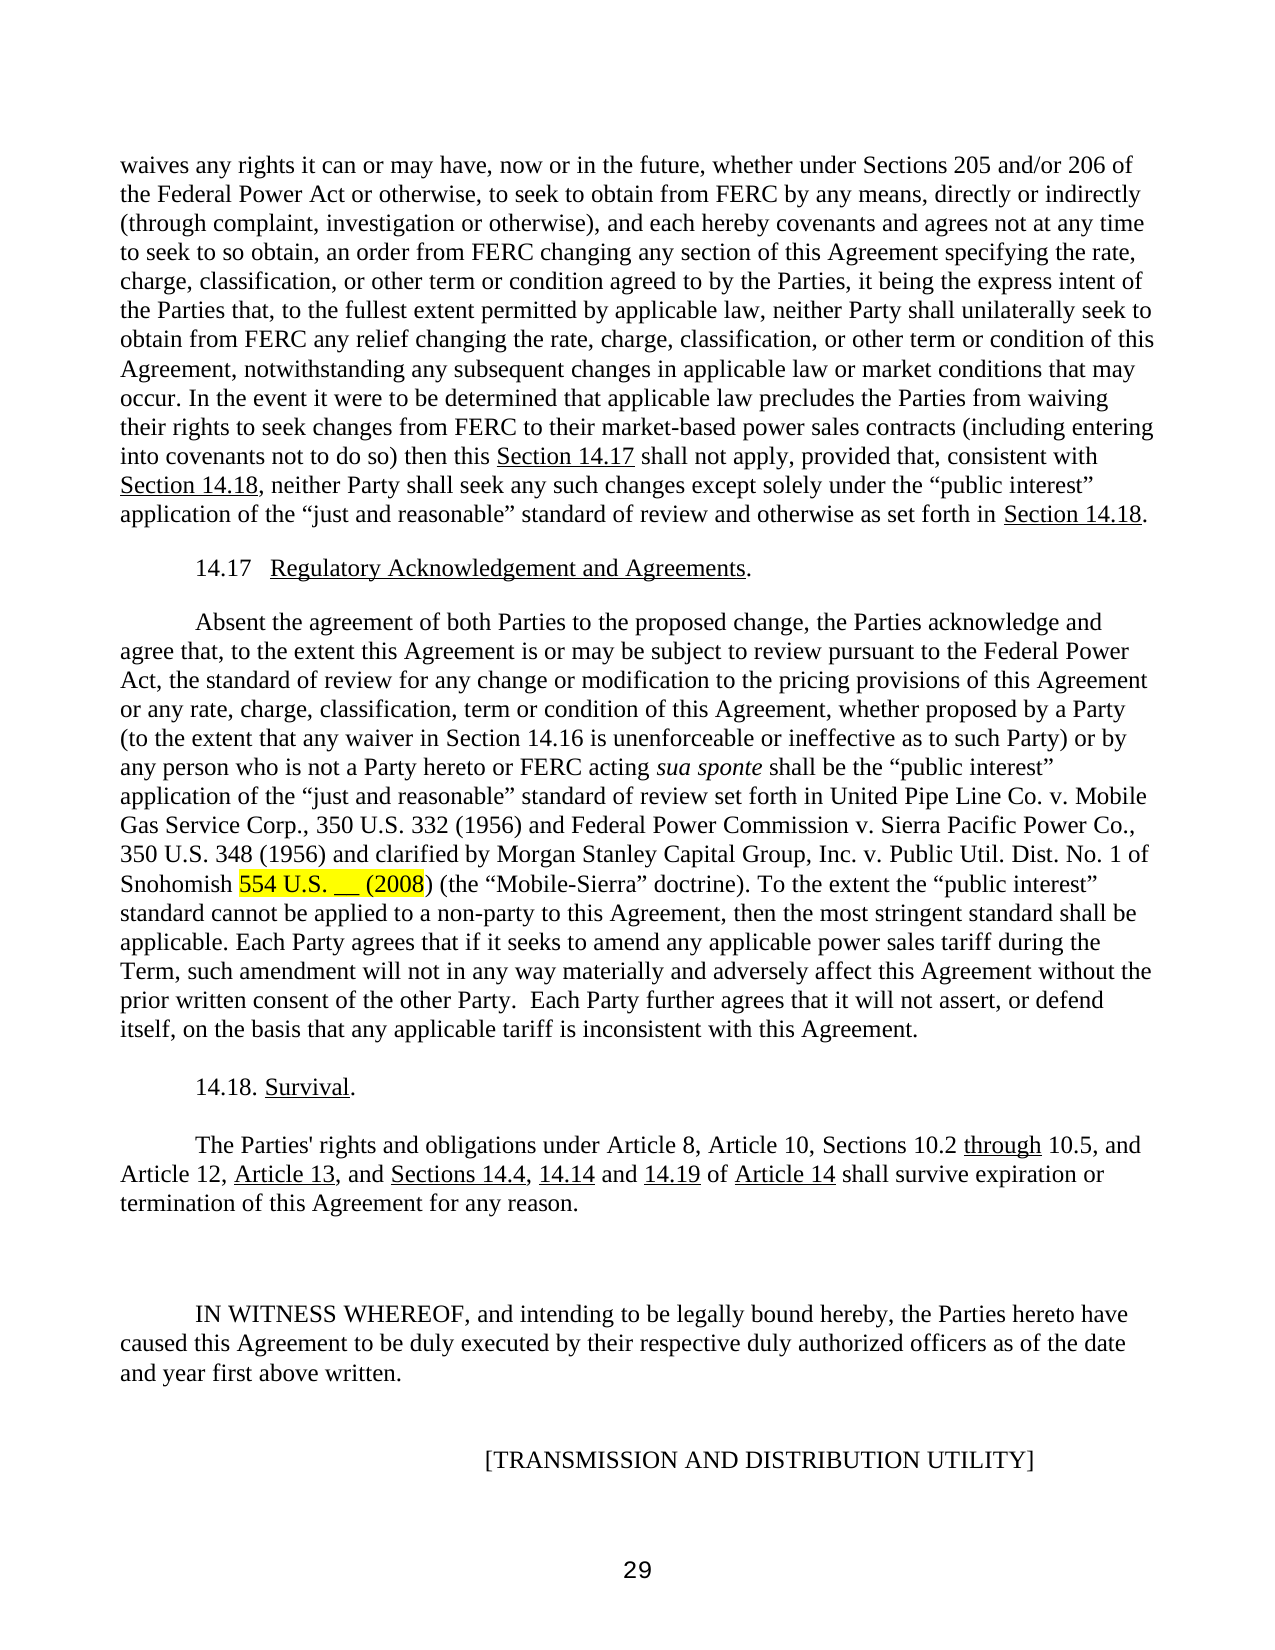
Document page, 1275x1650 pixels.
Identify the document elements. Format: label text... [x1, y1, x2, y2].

text 14.17 Regulatory Acknowledgement and Agreements. [120, 553, 1155, 582]
text The Parties' rights and obligations under Article 8, Article 10, Sections 10.2 through 10.5, and Article 12, Article 13, and Sections 14.4, 14.14 and 14.19 of Article 14 shall survive expiration or termination of this Agreement for any reason. [120, 1129, 1155, 1217]
text IN WITNESS WHEREOF, and intending to be legally bound hereby, the Parties hereto have caused this Agreement to be duly executed by their respective duly authorized officers as of the date and year first above written. [120, 1299, 1155, 1386]
text Absent the agreement of both Parties to the proposed change, the Parties acknowledge and agree that, to the extent this Agreement is or may be subject to review pursuant to the Federal Power Act, the standard of review for any change or modification to the pricing provisions of this Agreement or any rate, charge, classification, term or condition of this Agreement, whether proposed by a Party (to the extent that any waiver in Section 14.16 is unenforceable or ineffective as to such Party) or by any person who is not a Party hereto or FERC acting sua sponte shall be the “public interest” application of the “just and reasonable” standard of review set forth in United Pipe Line Co. v. Mobile Gas Service Corp., 350 U.S. 332 (1956) and Federal Power Commission v. Sierra Pacific Power Co., 350 U.S. 348 (1956) and clarified by Morgan Stanley Capital Group, Inc. v. Public Util. Dist. No. 1 of Snohomish 554 U.S. __ (2008) (the “Mobile-Sierra” doctrine). To the extent the “public interest” standard cannot be applied to a non-party to this Agreement, then the most stringent standard shall be applicable. Each Party agrees that if it seeks to amend any applicable power sales tariff during the Term, such amendment will not in any way materially and adversely affect this Agreement without the prior written consent of the other Party. Each Party further agrees that it will not assert, or defend itself, on the basis that any applicable tariff is inconsistent with this Agreement. [120, 607, 1155, 1043]
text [120, 150, 1155, 528]
text [TRANSMISSION AND DISTRIBUTION UTILITY] [120, 1444, 1155, 1474]
text 14.18. Survival. [120, 1071, 1155, 1100]
